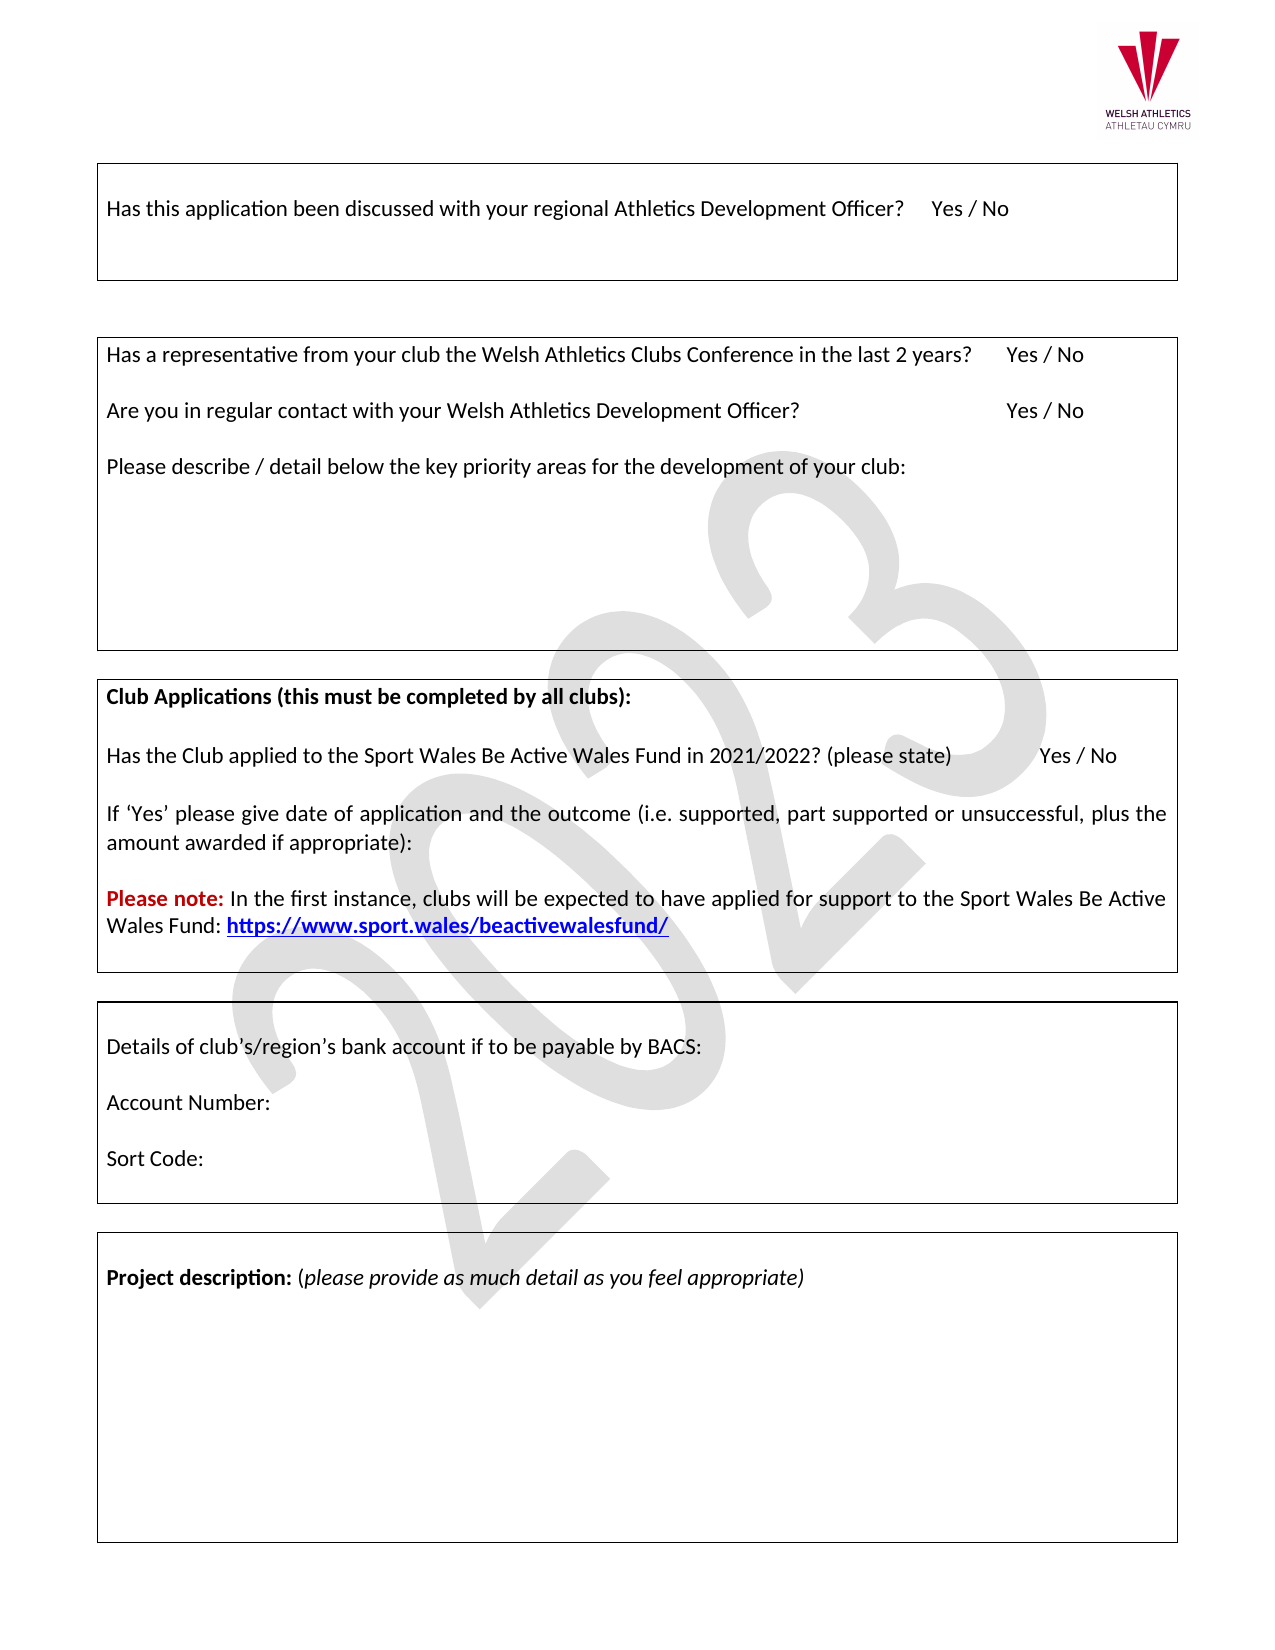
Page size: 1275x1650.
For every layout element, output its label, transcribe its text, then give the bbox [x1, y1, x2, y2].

text Details of club’s/region’s bank account if to be payable by BACS: [106, 1032, 1169, 1061]
text Sort Code: [106, 1144, 1169, 1173]
text Are you in regular contact with your Welsh Athletics Development Officer? Yes / No [106, 396, 1169, 424]
text Account Number: [106, 1088, 1169, 1117]
text Has this application been discussed with your regional Athletics Development Officer? Yes / No [106, 194, 1169, 222]
text Club Applications (this must be completed by all clubs): [98, 680, 1177, 711]
picture [1097, 21, 1200, 140]
text If ‘Yes’ please give date of application and the outcome (i.e. supported, part supported or unsuccessful, plus the amount awarded if appropriate): [106, 799, 1169, 856]
text Has a representative from your club the Welsh Athletics Clubs Conference in the last 2 years? Yes / No [98, 338, 1177, 368]
text Has the Club applied to the Sport Wales Be Active Wales Fund in 2021/2022? (please state) Yes / No [106, 741, 1169, 769]
text Project description: (please provide as much detail as you feel appropriate) [106, 1263, 1169, 1291]
text Please describe / detail below the key priority areas for the development of your club: [106, 452, 1169, 480]
text Please note: In the first instance, clubs will be expected to have applied for support to the Sport Wales Be Active Wales Fund: https://www.sport.wales/beactivewalesfund/ [106, 884, 1169, 940]
